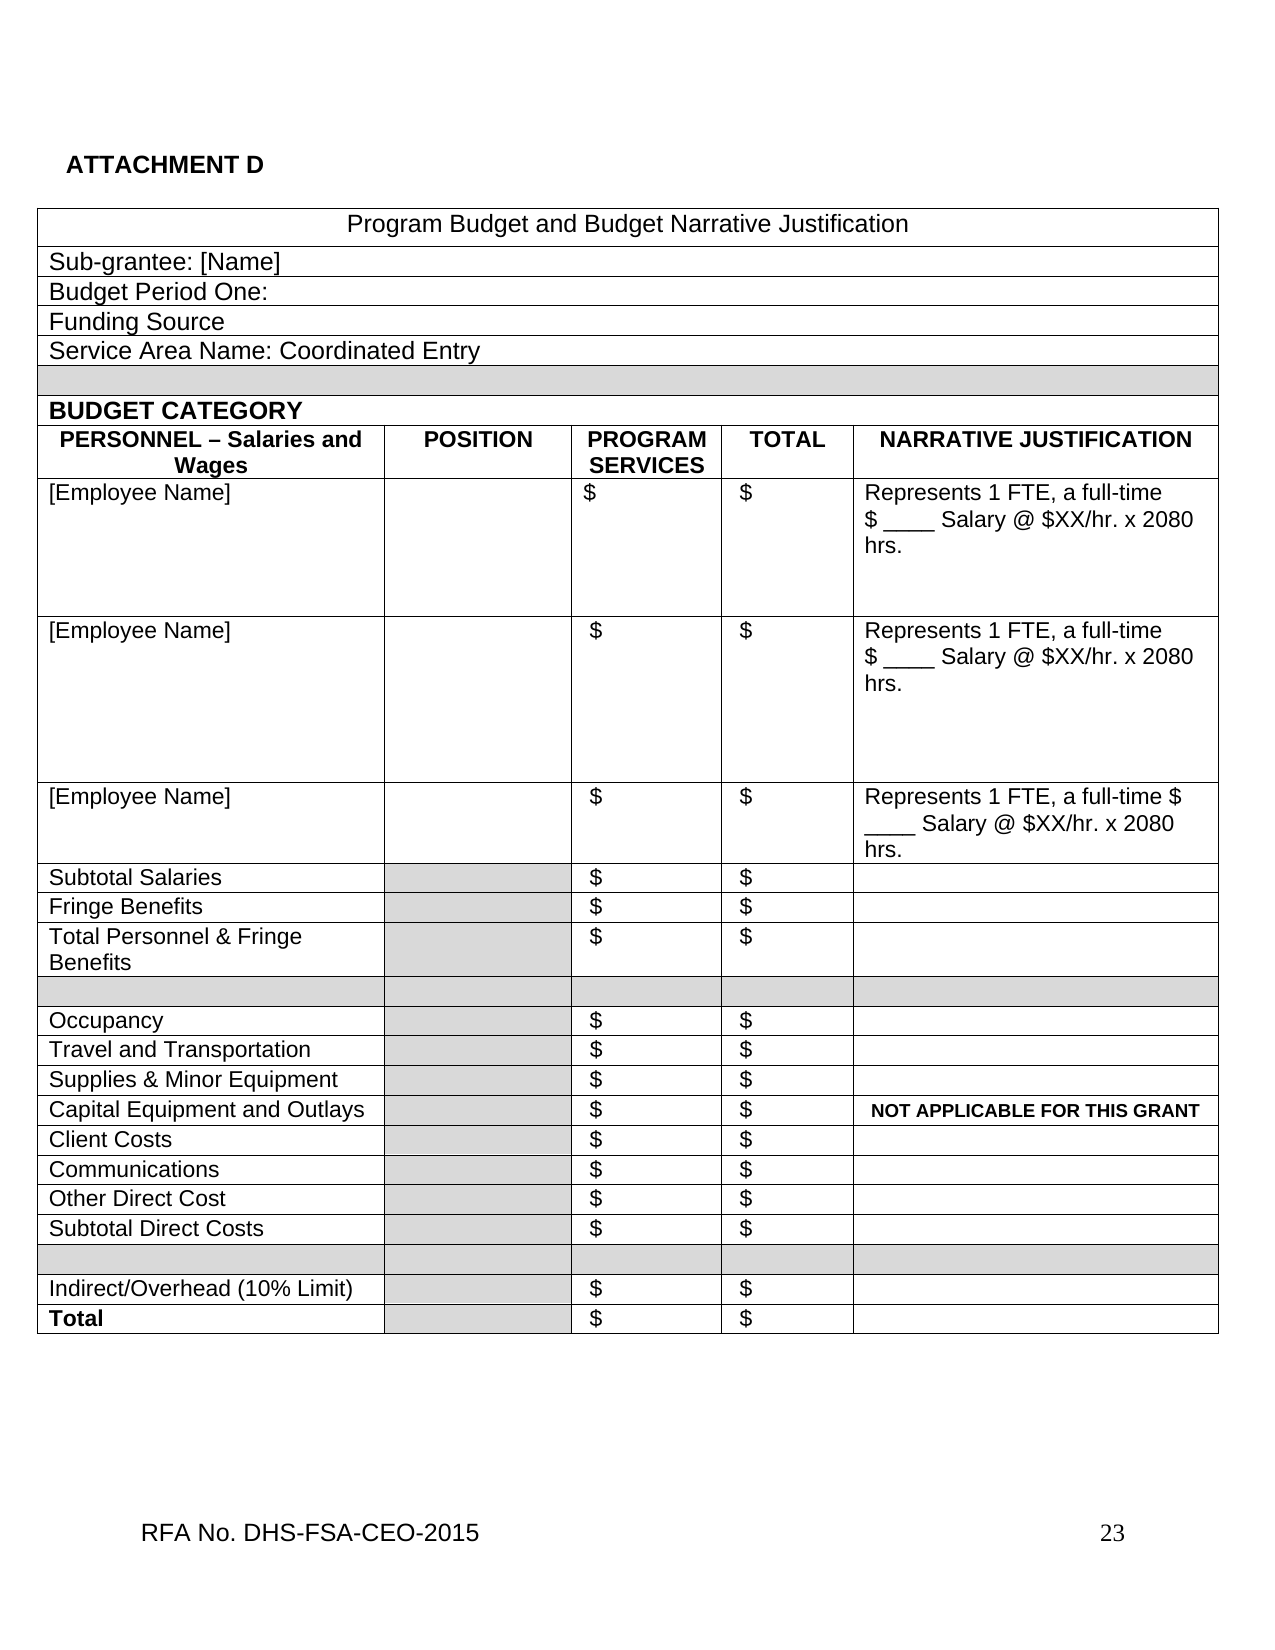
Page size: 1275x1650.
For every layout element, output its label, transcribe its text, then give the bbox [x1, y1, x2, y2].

table_cell $ [572, 479, 721, 616]
table_cell [854, 864, 1218, 892]
table_cell $ [572, 1185, 721, 1214]
table_cell [385, 617, 571, 782]
table_cell $ [572, 1036, 721, 1065]
table_cell [572, 1245, 721, 1274]
table_cell Total [38, 1305, 384, 1333]
table_cell [854, 1215, 1218, 1244]
table_cell [385, 1096, 571, 1125]
table_cell $ [572, 1215, 721, 1244]
table_cell $ [572, 783, 721, 862]
table_cell $ [722, 1096, 853, 1125]
table_cell BUDGET CATEGORY [38, 396, 1218, 424]
table_cell [854, 1185, 1218, 1214]
table_cell Total Personnel & Fringe Benefits [38, 923, 384, 976]
table_cell $ [572, 1305, 721, 1333]
table_cell $ [572, 1275, 721, 1303]
table_cell [854, 1305, 1218, 1333]
table_cell Other Direct Cost [38, 1185, 384, 1214]
table_cell $ [722, 1126, 853, 1154]
table_cell [854, 1126, 1218, 1154]
table_cell $ [572, 617, 721, 782]
table_cell $ [572, 1066, 721, 1095]
table_cell [722, 1245, 853, 1274]
table_cell [854, 893, 1218, 922]
table_cell $ [722, 617, 853, 782]
table_cell Represents 1 FTE, a full-time $ ____ Salary @ $XX/hr. x 2080 hrs. [854, 479, 1218, 616]
table_cell Represents 1 FTE, a full-time $ ____ Salary @ $XX/hr. x 2080 hrs. [854, 783, 1218, 862]
table_cell [385, 1036, 571, 1065]
table_cell [385, 864, 571, 892]
table_cell $ [722, 1156, 853, 1184]
table_cell [722, 977, 853, 1006]
table_cell PERSONNEL – Salaries and Wages [38, 426, 384, 478]
table_cell Indirect/Overhead (10% Limit) [38, 1275, 384, 1303]
table_cell $ [722, 1036, 853, 1065]
table_cell Funding Source [38, 306, 1218, 335]
table_cell POSITION [385, 426, 571, 478]
table_cell $ [722, 1066, 853, 1095]
table_cell $ [722, 893, 853, 922]
table_cell TOTAL [722, 426, 853, 478]
table_cell $ [572, 893, 721, 922]
table_cell [854, 1036, 1218, 1065]
table_cell [854, 923, 1218, 976]
table_cell Represents 1 FTE, a full-time $ ____ Salary @ $XX/hr. x 2080 hrs. [854, 617, 1218, 782]
table_cell NOT APPLICABLE FOR THIS GRANT [854, 1096, 1218, 1125]
table_cell Subtotal Salaries [38, 864, 384, 892]
table_cell Subtotal Direct Costs [38, 1215, 384, 1244]
table_cell [Employee Name] [38, 783, 384, 862]
table_cell [38, 977, 384, 1006]
table_cell NARRATIVE JUSTIFICATION [854, 426, 1218, 478]
table_cell Travel and Transportation [38, 1036, 384, 1065]
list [141, 150, 1125, 179]
table_cell Client Costs [38, 1126, 384, 1154]
table_cell $ [722, 1185, 853, 1214]
table_cell $ [572, 1156, 721, 1184]
table_cell $ [722, 783, 853, 862]
table_cell $ [722, 1275, 853, 1303]
table_cell $ [722, 479, 853, 616]
table_cell Occupancy [38, 1007, 384, 1035]
table_cell [572, 977, 721, 1006]
table_cell $ [572, 1096, 721, 1125]
table_cell PROGRAM SERVICES [572, 426, 721, 478]
table_cell [385, 1245, 571, 1274]
table_cell [38, 1245, 384, 1274]
table_cell [385, 479, 571, 616]
table_cell [854, 1275, 1218, 1303]
table_cell [854, 1245, 1218, 1274]
table_cell Service Area Name: Coordinated Entry [38, 336, 1218, 365]
table_cell [385, 1007, 571, 1035]
table_cell [385, 1126, 571, 1154]
table_cell $ [572, 1007, 721, 1035]
table_cell [385, 893, 571, 922]
table_cell [Employee Name] [38, 479, 384, 616]
table_cell $ [722, 1305, 853, 1333]
table_cell [385, 1156, 571, 1184]
table_cell Budget Period One: [38, 277, 1218, 305]
table_cell $ [572, 923, 721, 976]
table_cell [385, 1185, 571, 1214]
table_cell $ [722, 864, 853, 892]
table_cell [854, 977, 1218, 1006]
table_cell $ [722, 1007, 853, 1035]
table_cell Communications [38, 1156, 384, 1184]
table_cell [38, 366, 1218, 395]
table_cell Capital Equipment and Outlays [38, 1096, 384, 1125]
table_cell [385, 783, 571, 862]
table_cell $ [722, 1215, 853, 1244]
table_cell Fringe Benefits [38, 893, 384, 922]
table_cell $ [572, 1126, 721, 1154]
table_cell [854, 1066, 1218, 1095]
table_cell [385, 977, 571, 1006]
table_cell [385, 1066, 571, 1095]
table_header Program Budget and Budget Narrative Justification [38, 209, 1218, 246]
table_cell $ [722, 923, 853, 976]
table_cell [854, 1156, 1218, 1184]
table_cell [385, 1305, 571, 1333]
table_cell [385, 1215, 571, 1244]
table_cell [385, 1275, 571, 1303]
table_cell [385, 923, 571, 976]
table_cell [Employee Name] [38, 617, 384, 782]
table_cell Supplies & Minor Equipment [38, 1066, 384, 1095]
table_cell Sub-grantee: [Name] [38, 247, 1218, 276]
table_cell $ [572, 864, 721, 892]
table_cell [854, 1007, 1218, 1035]
